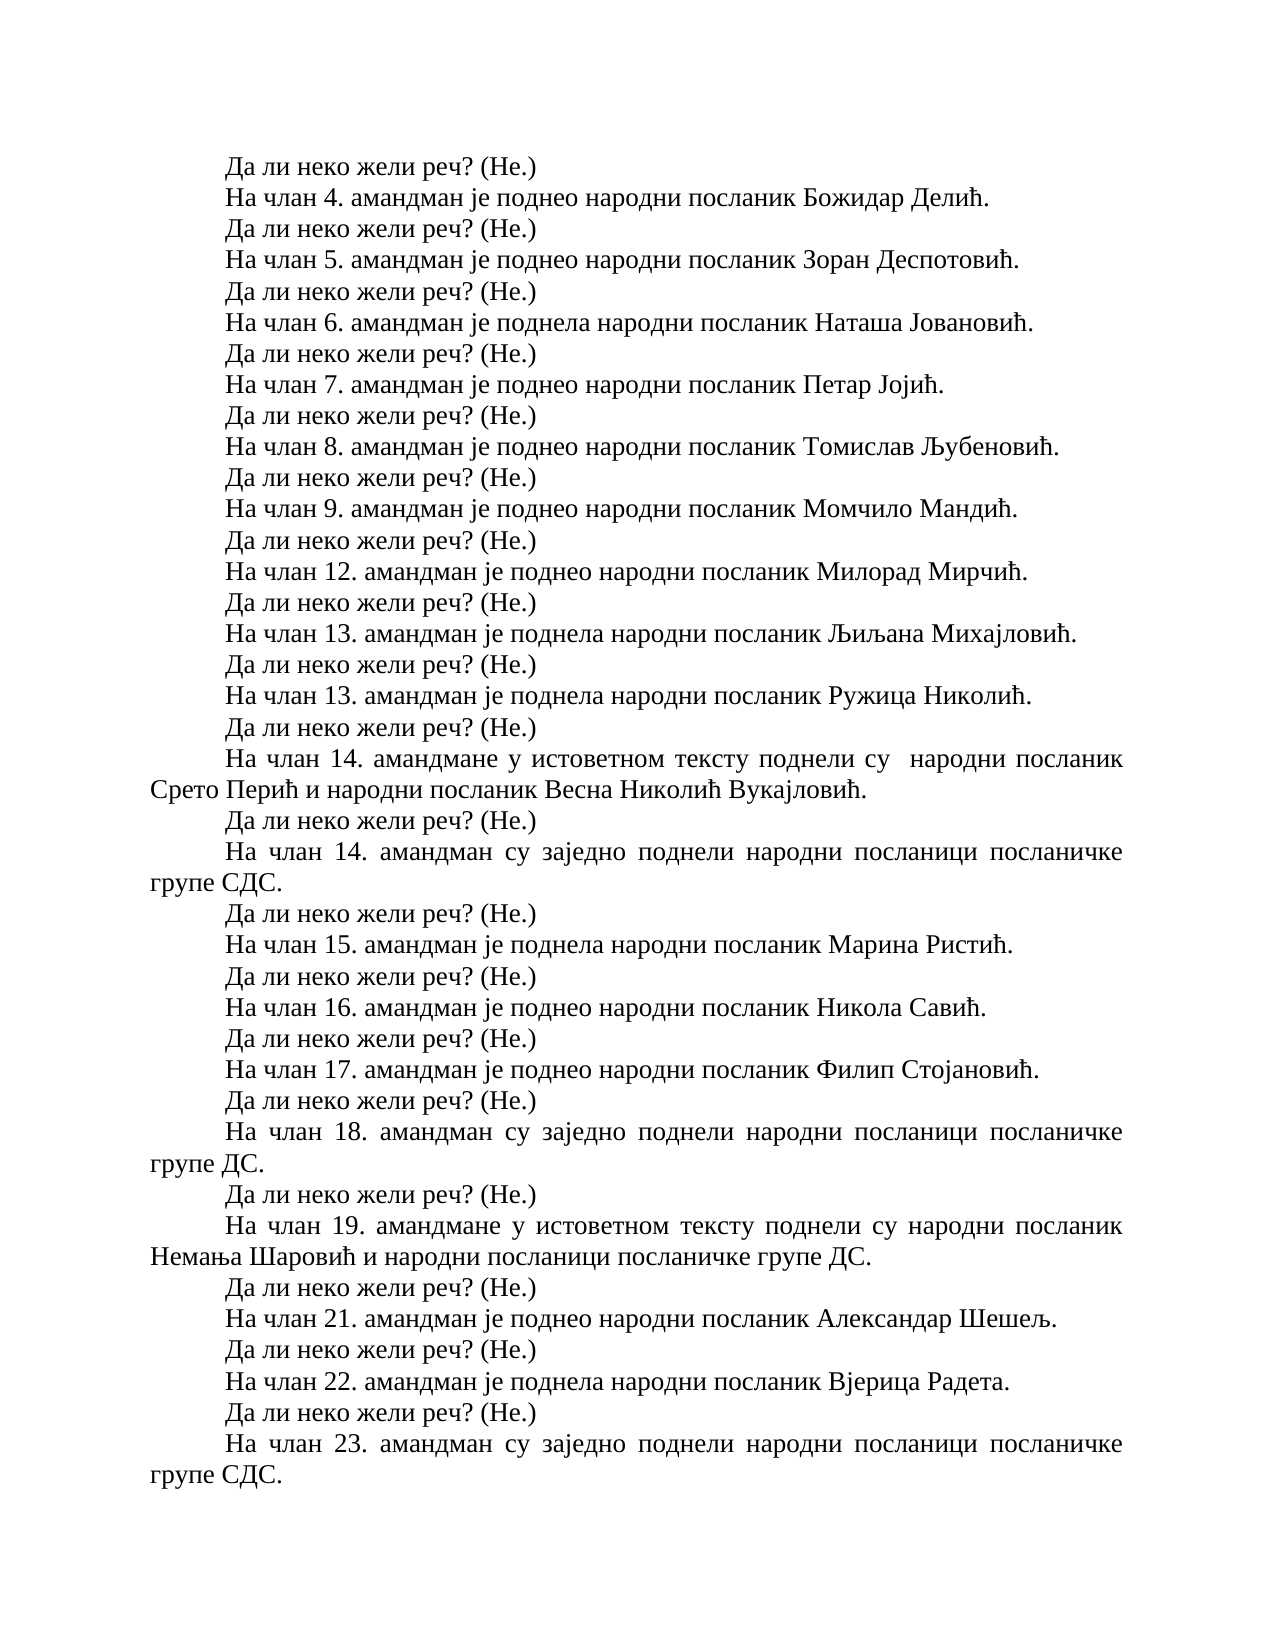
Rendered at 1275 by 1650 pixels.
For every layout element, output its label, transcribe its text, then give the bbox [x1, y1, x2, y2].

text Да ли неко жели реч? (Не.) [150, 1084, 1125, 1116]
text На члан 13. амандман је поднела народни посланик Ружица Николић. [150, 679, 1125, 711]
text На члан 9. амандман је поднео народни посланик Момчило Мандић. [150, 493, 1125, 524]
text Да ли неко жели реч? (Не.) [150, 212, 1125, 243]
text На члан 19. амандмане у истоветном тексту поднели су народни посланик Немања Шаровић и народни посланици посланичке групе ДС. [150, 1209, 1125, 1271]
text Да ли неко жели реч? (Не.) [150, 524, 1125, 555]
text Да ли неко жели реч? (Не.) [150, 1022, 1125, 1053]
text Да ли неко жели реч? (Не.) [150, 1271, 1125, 1302]
text Да ли неко жели реч? (Не.) [150, 461, 1125, 493]
text Да ли неко жели реч? (Не.) [150, 1333, 1125, 1365]
text На члан 4. амандман је поднео народни посланик Божидар Делић. [150, 181, 1125, 212]
text Да ли неко жели реч? (Не.) [150, 897, 1125, 929]
text Да ли неко жели реч? (Не.) [150, 150, 1125, 181]
text На члан 6. амандман је поднела народни посланик Наташа Јовановић. [150, 306, 1125, 337]
text На члан 12. амандман је поднео народни посланик Милорад Мирчић. [150, 555, 1125, 586]
text На члан 15. амандман је поднела народни посланик Марина Ристић. [150, 929, 1125, 960]
text Да ли неко жели реч? (Не.) [150, 804, 1125, 835]
text На члан 8. амандман је поднео народни посланик Томислав Љубеновић. [150, 430, 1125, 461]
text Да ли неко жели реч? (Не.) [150, 274, 1125, 306]
text На члан 14. амандман су заједно поднели народни посланици посланичке групе СДС. [150, 835, 1125, 897]
text Да ли неко жели реч? (Не.) [150, 711, 1125, 742]
text Да ли неко жели реч? (Не.) [150, 960, 1125, 991]
text На члан 23. амандман су заједно поднели народни посланици посланичке групе СДС. [150, 1427, 1125, 1489]
text На члан 13. амандман је поднела народни посланик Љиљана Михајловић. [150, 617, 1125, 648]
text На члан 17. амандман је поднео народни посланик Филип Стојановић. [150, 1053, 1125, 1084]
text На члан 16. амандман је поднео народни посланик Никола Савић. [150, 991, 1125, 1022]
text На члан 7. амандман је поднео народни посланик Петар Јојић. [150, 368, 1125, 399]
text Да ли неко жели реч? (Не.) [150, 399, 1125, 430]
text Да ли неко жели реч? (Не.) [150, 1178, 1125, 1209]
text На члан 18. амандман су заједно поднели народни посланици посланичке групе ДС. [150, 1116, 1125, 1178]
text Да ли неко жели реч? (Не.) [150, 337, 1125, 368]
text На члан 14. амандмане у истоветном тексту поднели су народни посланик Срето Перић и народни посланик Весна Николић Вукајловић. [150, 742, 1125, 804]
text На члан 21. амандман је поднео народни посланик Александар Шешељ. [150, 1302, 1125, 1333]
text Да ли неко жели реч? (Не.) [150, 586, 1125, 617]
text На члан 5. амандман је поднео народни посланик Зоран Деспотовић. [150, 243, 1125, 274]
text Да ли неко жели реч? (Не.) [150, 1396, 1125, 1427]
text Да ли неко жели реч? (Не.) [150, 648, 1125, 679]
text На члан 22. амандман је поднела народни посланик Вјерица Радета. [150, 1365, 1125, 1396]
